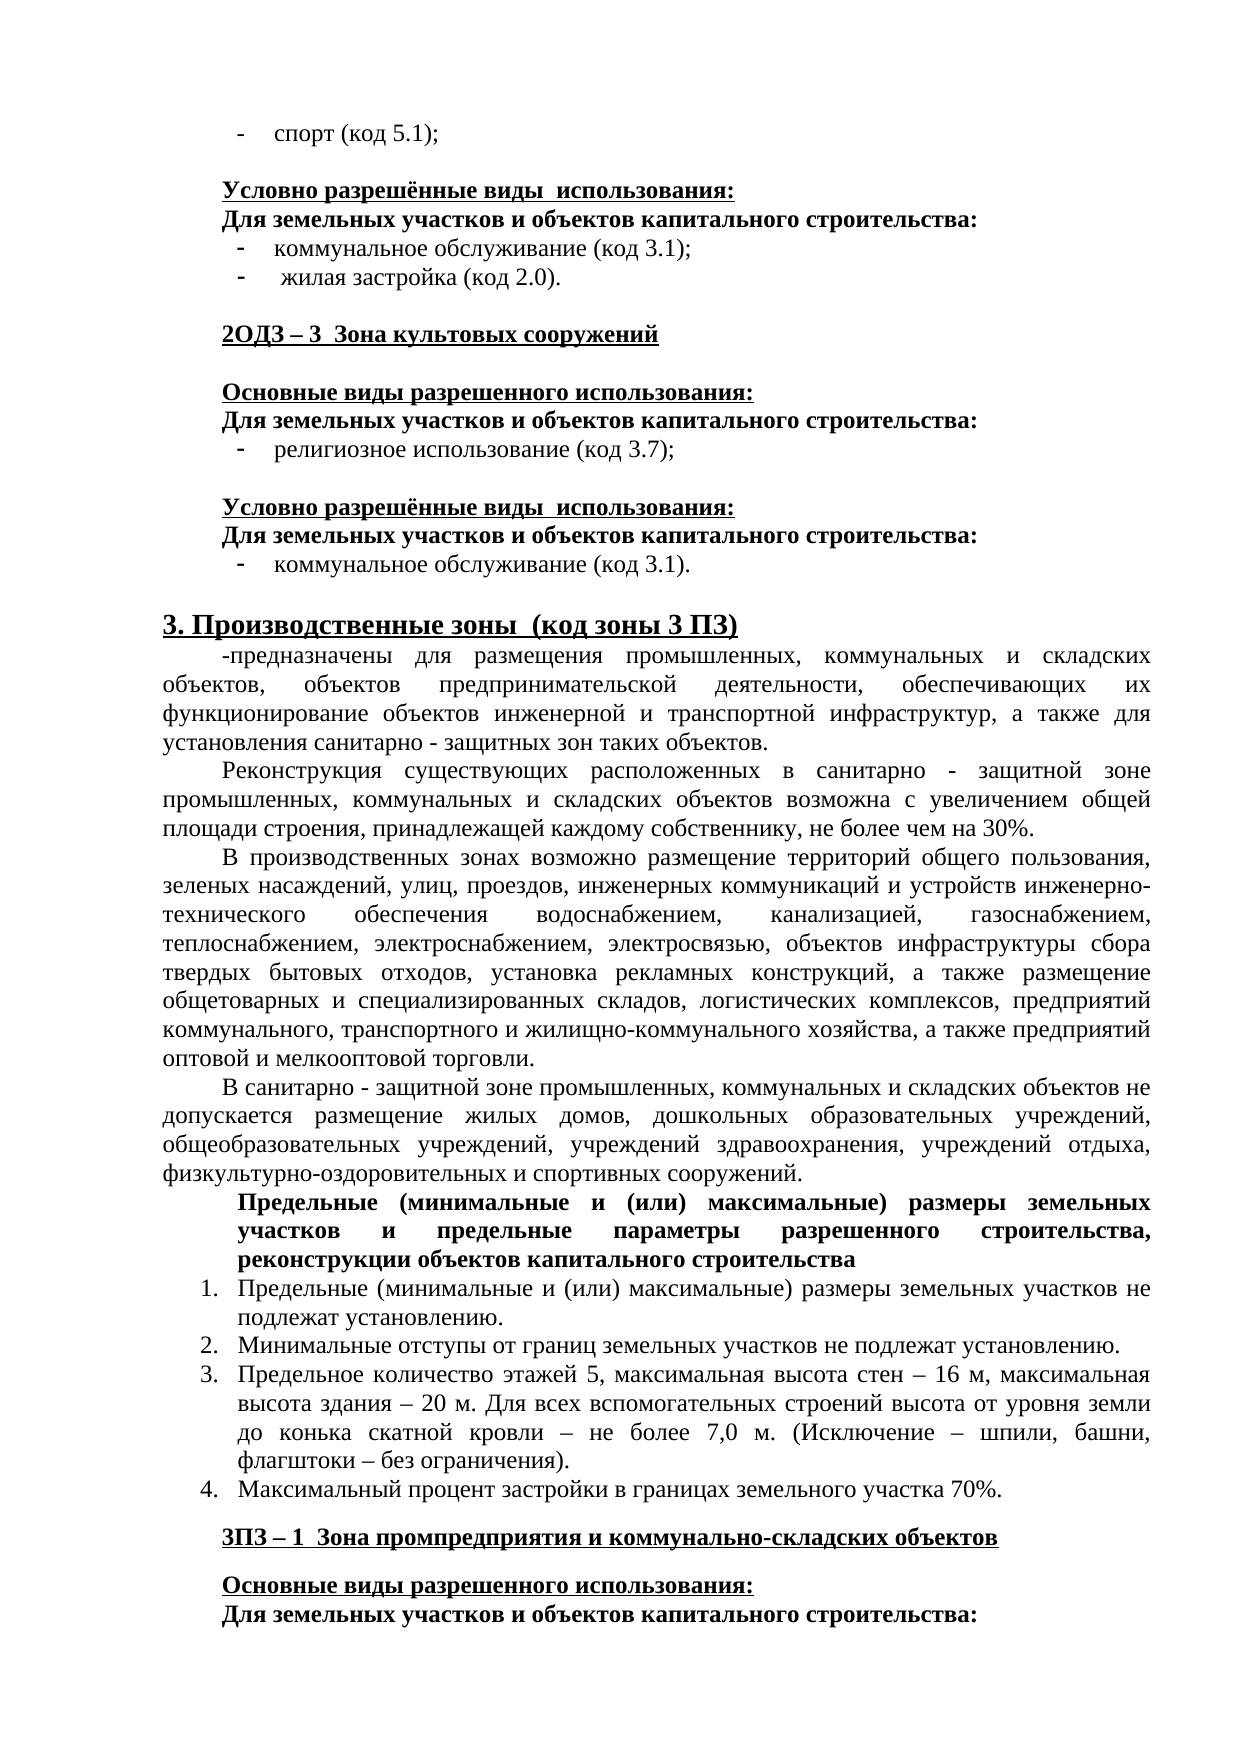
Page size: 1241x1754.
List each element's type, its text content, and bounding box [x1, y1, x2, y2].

text Условно разрешённые виды использования: [162, 492, 1152, 521]
text Реконструкция существующих расположенных в санитарно - защитной зоне промышленных, коммунальных и складских объектов возможна с увеличением общей площади строения, принадлежащей каждому собственнику, не более чем на 30%. [162, 755, 1152, 842]
text В санитарно - защитной зоне промышленных, коммунальных и складских объектов не допускается размещение жилых домов, дошкольных образовательных учреждений, общеобразовательных учреждений, учреждений здравоохранения, учреждений отдыха, физкультурно-оздоровительных и спортивных сооружений. [162, 1072, 1152, 1187]
text Основные виды разрешенного использования: [162, 377, 1152, 406]
text 3. Производственные зоны (код зоны 3 ПЗ) [162, 607, 1152, 640]
list Максимальный процент застройки в границах земельного участка 70%. [200, 1474, 1152, 1503]
text Для земельных участков и объектов капитального строительства: [162, 406, 1152, 434]
list коммунальное обслуживание (код 3.1); [162, 233, 1152, 262]
list коммунальное обслуживание (код 3.1). [236, 549, 1152, 578]
text Для земельных участков и объектов капитального строительства: [162, 521, 1152, 549]
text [162, 204, 1152, 233]
list Предельные (минимальные и (или) максимальные) размеры земельных участков не подлежат установлению. [200, 1273, 1152, 1330]
text 2ОДЗ – 3 Зона культовых сооружений [162, 319, 1152, 348]
list религиозное использование (код 3.7); [236, 434, 1152, 463]
text Для земельных участков и объектов капитального строительства: [162, 1599, 1152, 1627]
list Минимальные отступы от границ земельных участков не подлежат установлению. [200, 1330, 1152, 1359]
text -предназначены для размещения промышленных, коммунальных и складских объектов, объектов предпринимательской деятельности, обеспечивающих их функционирование объектов инженерной и транспортной инфраструктур, а также для установления санитарно - защитных зон таких объектов. [162, 640, 1152, 755]
list Предельное количество этажей 5, максимальная высота стен – 16 м, максимальная высота здания – 20 м. Для всех вспомогательных строений высота от уровня земли до конька скатной кровли – не более . (Исключение – шпили, башни, флагштоки – без ограничения). [200, 1359, 1152, 1474]
text Основные виды разрешенного использования: [162, 1570, 1152, 1599]
list Предельные (минимальные и (или) максимальные) размеры земельных участков и предельные параметры разрешенного строительства, реконструкции объектов капитального строительства [237, 1187, 1152, 1273]
text В производственных зонах возможно размещение территорий общего пользования, зеленых насаждений, улиц, проездов, инженерных коммуникаций и устройств инженерно-технического обеспечения водоснабжением, канализацией, газоснабжением, теплоснабжением, электроснабжением, электросвязью, объектов инфраструктуры сбора твердых бытовых отходов, установка рекламных конструкций, а также размещение общетоварных и специализированных складов, логистических комплексов, предприятий коммунального, транспортного и жилищно-коммунального хозяйства, а также предприятий оптовой и мелкооптовой торговли. [162, 842, 1152, 1072]
text Условно разрешённые виды использования: [162, 176, 1152, 204]
list жилая застройка (код 2.0). [237, 262, 1152, 291]
text 3ПЗ – 1 Зона промпредприятия и коммунально-складских объектов [162, 1522, 1152, 1551]
list спорт (код 5.1); [236, 118, 1152, 147]
